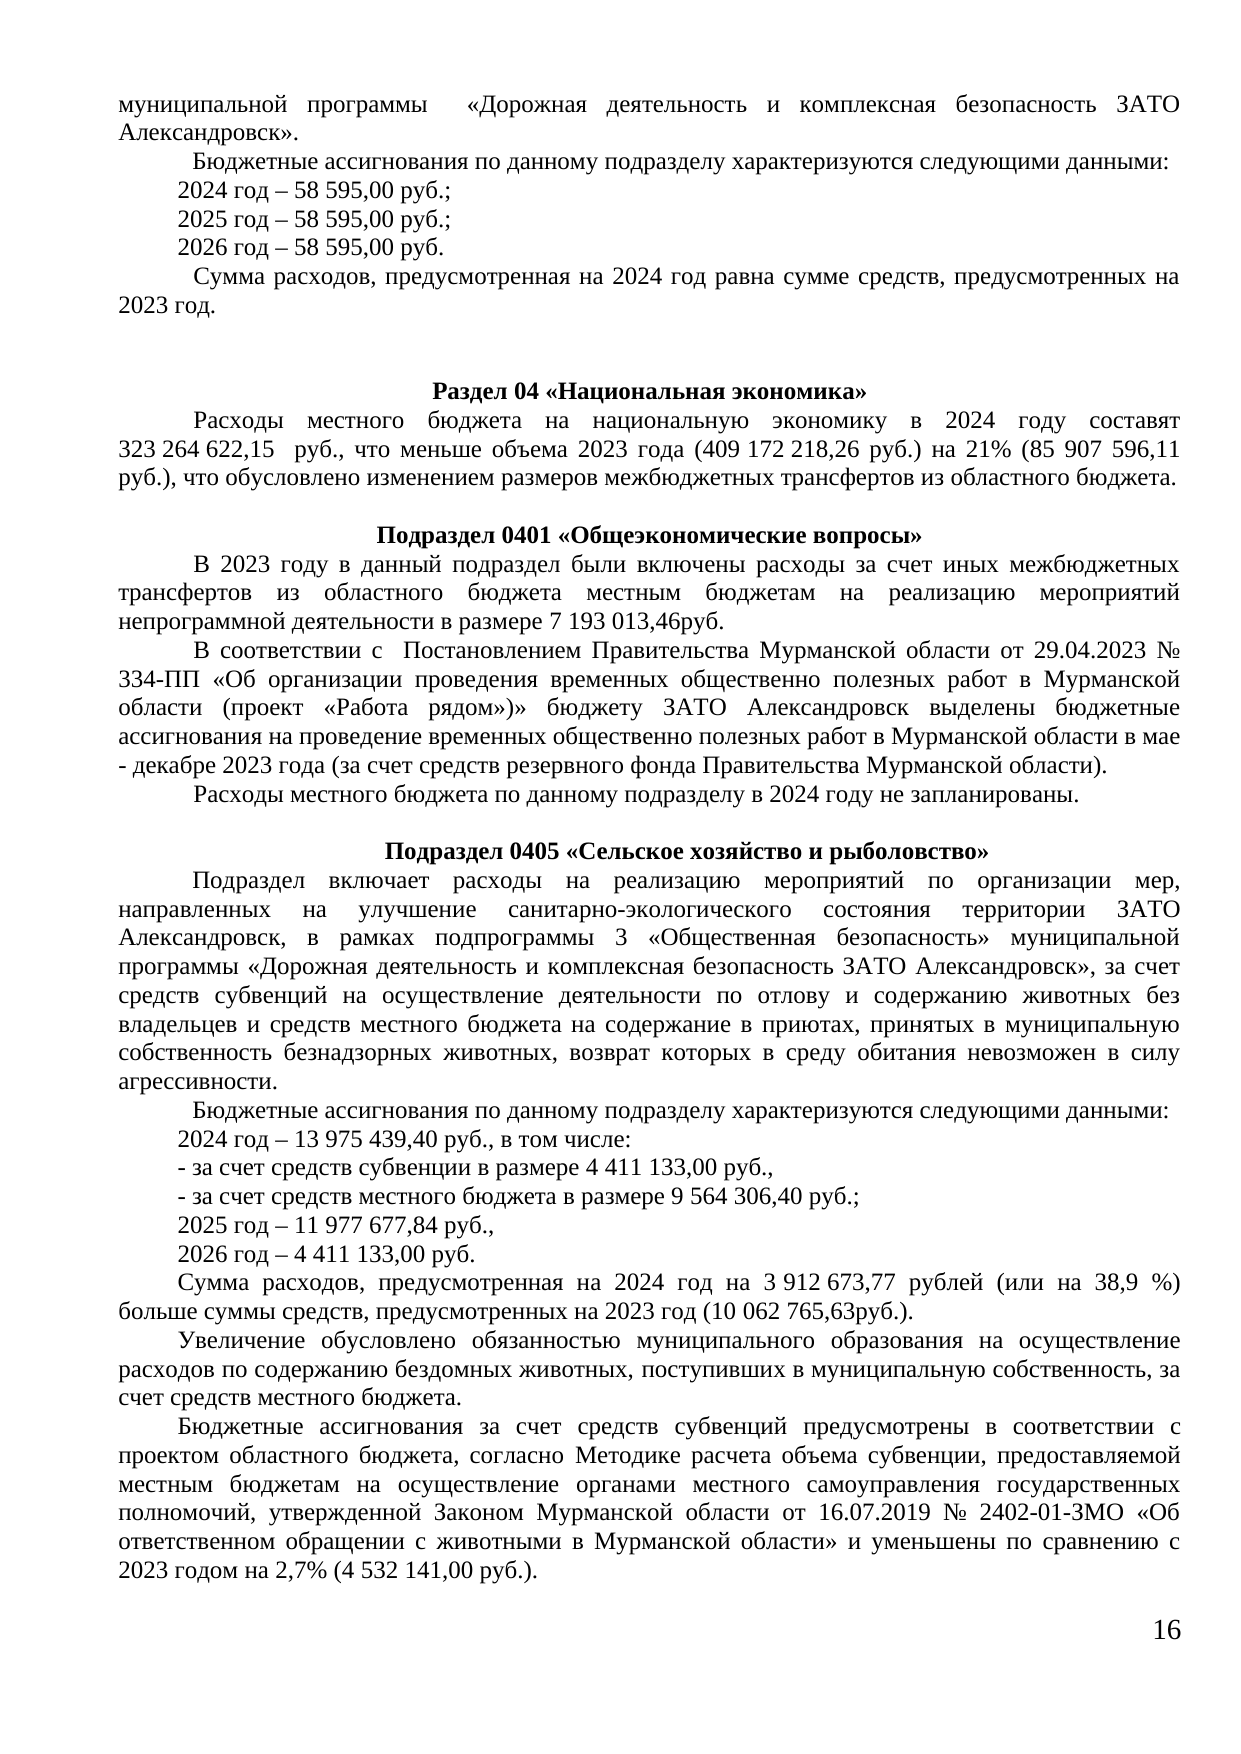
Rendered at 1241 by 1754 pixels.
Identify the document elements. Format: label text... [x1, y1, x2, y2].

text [118, 89, 1181, 146]
text Бюджетные ассигнования по данному подразделу характеризуются следующими данными: [118, 1095, 1181, 1124]
text Бюджетные ассигнования по данному подразделу характеризуются следующими данными: [118, 146, 1181, 175]
text Подраздел включает расходы на реализацию мероприятий по организации мер, направленных на улучшение санитарно-экологического состояния территории ЗАТО Александровск, в рамках подпрограммы 3 «Общественная безопасность» муниципальной программы «Дорожная деятельность и комплексная безопасность ЗАТО Александровск», за счет средств субвенций на осуществление деятельности по отлову и содержанию животных без владельцев и средств местного бюджета на содержание в приютах, принятых в муниципальную собственность безнадзорных животных, возврат которых в среду обитания невозможен в силу агрессивности. [118, 865, 1181, 1095]
text Сумма расходов, предусмотренная на 2024 год на 3 912 673,77 рублей (или на 38,9 %) больше суммы средств, предусмотренных на 2023 год (10 062 765,63руб.). [118, 1267, 1181, 1325]
text В 2023 году в данный подраздел были включены расходы за счет иных межбюджетных трансфертов из областного бюджета местным бюджетам на реализацию мероприятий непрограммной деятельности в размере 7 193 013,46руб. [118, 549, 1181, 635]
text Расходы местного бюджета на национальную экономику в 2024 году составят 323 264 622,15 руб., что меньше объема 2023 года (409 172 218,26 руб.) на 21% (85 907 596,11 руб.), что обусловлено изменением размеров межбюджетных трансфертов из областного бюджета. [118, 405, 1181, 491]
text В соответствии с Постановлением Правительства Мурманской области от 29.04.2023 № 334-ПП «Об организации проведения временных общественно полезных работ в Мурманской области (проект «Работа рядом»)» бюджету ЗАТО Александровск выделены бюджетные ассигнования на проведение временных общественно полезных работ в Мурманской области в мае - декабре 2023 года (за счет средств резервного фонда Правительства Мурманской области). [118, 635, 1181, 779]
text Сумма расходов, предусмотренная на 2024 год равна сумме средств, предусмотренных на 2023 год. [118, 261, 1181, 319]
text 2024 год – 13 975 439,40 руб., в том числе: [118, 1124, 1181, 1152]
text - за счет средств субвенции в размере 4 411 133,00 руб., [177, 1152, 1181, 1181]
text 2024 год – 58 595,00 руб.; [118, 175, 1181, 204]
text 2025 год – 11 977 677,84 руб., [118, 1210, 1181, 1239]
text Раздел 04 «Национальная экономика» [118, 376, 1181, 405]
text Увеличение обусловлено обязанностью муниципального образования на осуществление расходов по содержанию бездомных животных, поступивших в муниципальную собственность, за счет средств местного бюджета. [118, 1325, 1181, 1411]
text Расходы местного бюджета по данному подразделу в 2024 году не запланированы. [118, 779, 1181, 807]
text 2026 год – 58 595,00 руб. [118, 232, 1181, 261]
text Подраздел 0401 «Общеэкономические вопросы» [118, 520, 1181, 549]
text 2025 год – 58 595,00 руб.; [118, 204, 1181, 232]
text 2026 год – 4 411 133,00 руб. [118, 1239, 1181, 1267]
text Подраздел 0405 «Сельское хозяйство и рыболовство» [118, 836, 1181, 865]
text Бюджетные ассигнования за счет средств субвенций предусмотрены в соответствии с проектом областного бюджета, согласно Методике расчета объема субвенции, предоставляемой местным бюджетам на осуществление органами местного самоуправления государственных полномочий, утвержденной Законом Мурманской области от 16.07.2019 № 2402-01-ЗМО «Об ответственном обращении с животными в Мурманской области» и уменьшены по сравнению с 2023 годом на 2,7% (4 532 141,00 руб.). [118, 1411, 1181, 1584]
text - за счет средств местного бюджета в размере 9 564 306,40 руб.; [177, 1181, 1181, 1210]
